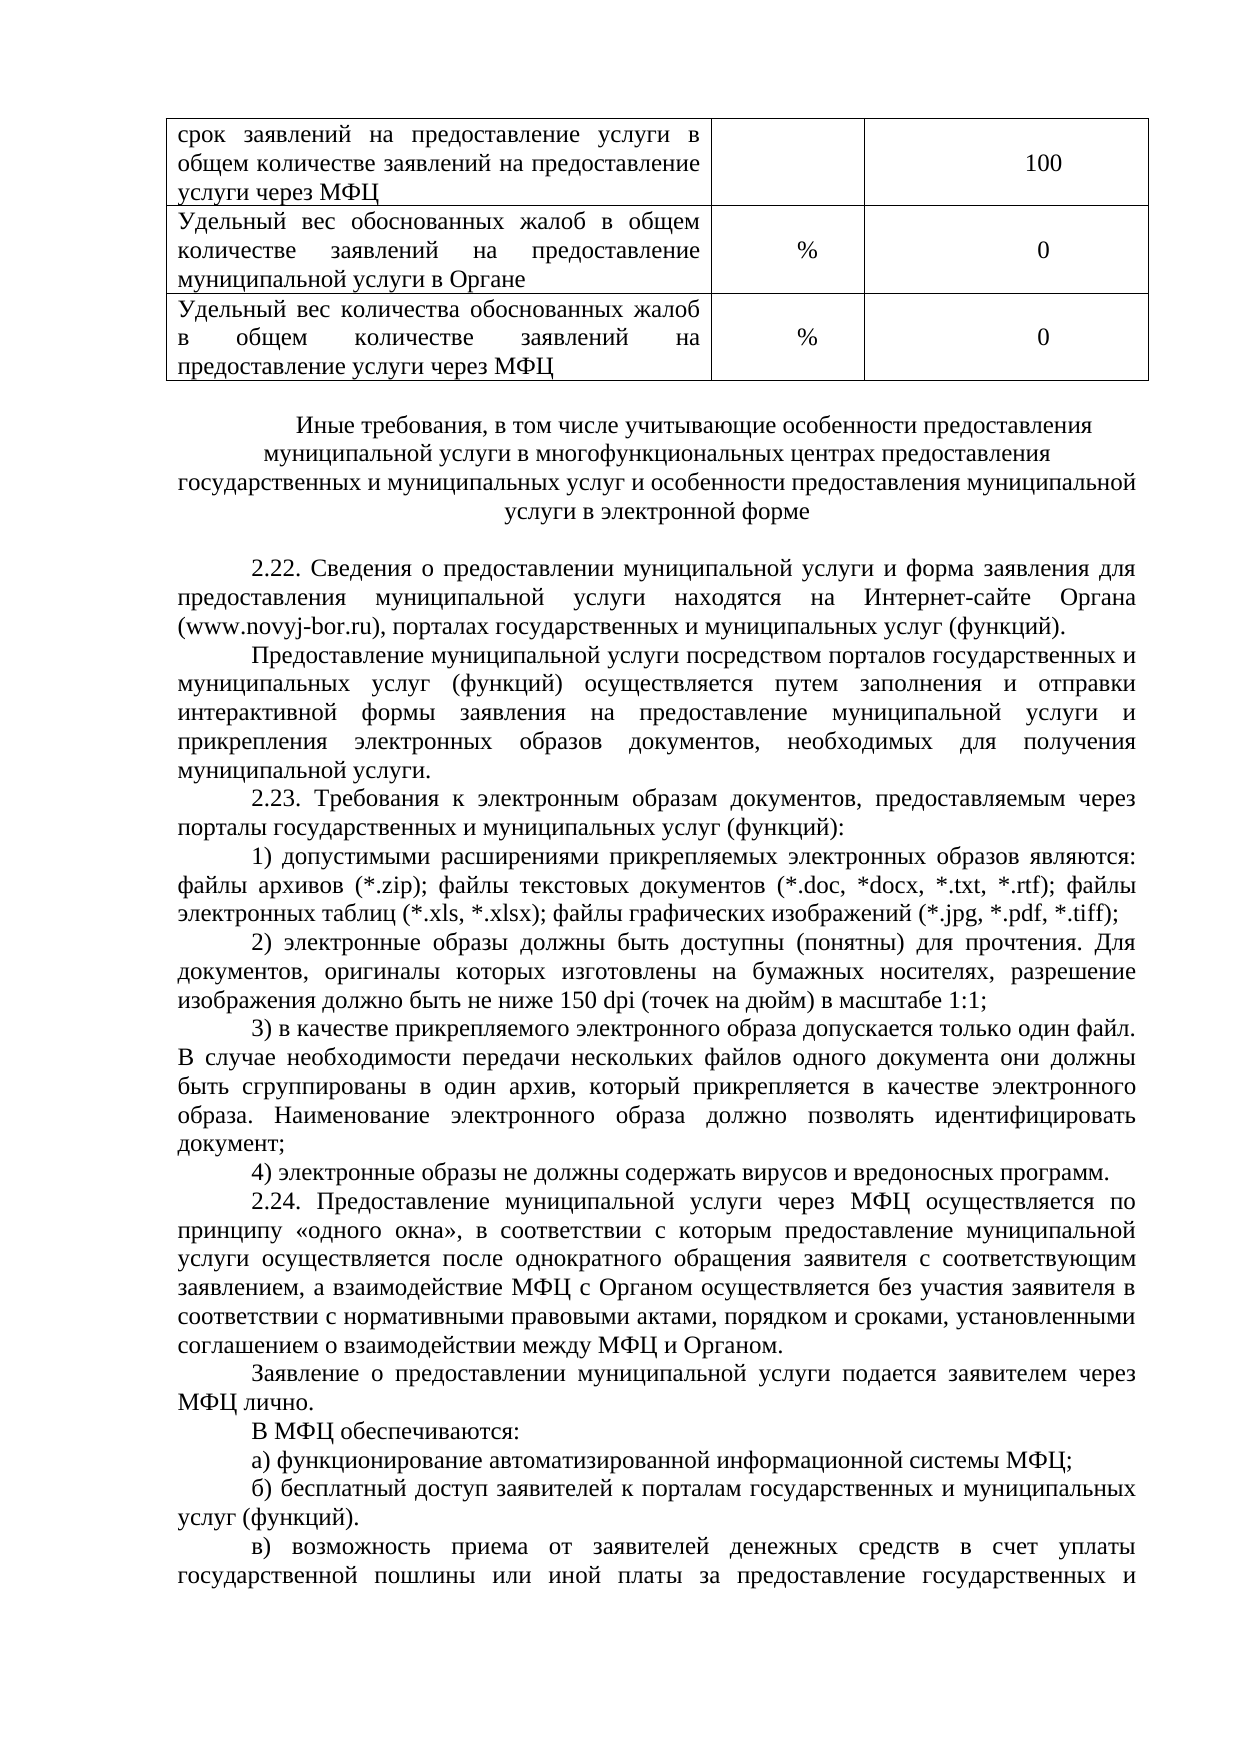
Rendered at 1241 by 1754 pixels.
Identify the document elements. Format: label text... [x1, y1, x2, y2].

text 2.24. Предоставление муниципальной услуги через МФЦ осуществляется по принципу «одного окна», в соответствии с которым предоставление муниципальной услуги осуществляется после однократного обращения заявителя с соответствующим заявлением, а взаимодействие МФЦ с Органом осуществляется без участия заявителя в соответствии с нормативными правовыми актами, порядком и сроками, установленными соглашением о взаимодействии между МФЦ и Органом. [177, 1186, 1137, 1358]
table_cell % [712, 119, 864, 205]
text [177, 1531, 1137, 1588]
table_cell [167, 119, 711, 205]
text 2.23. Требования к электронным образам документов, предоставляемым через порталы государственных и муниципальных услуг (функций): [177, 783, 1137, 841]
table_cell 0 [865, 294, 1148, 380]
table_cell Удельный вес количества обоснованных жалоб в общем количестве заявлений на предоставление услуги через МФЦ [167, 294, 711, 380]
table_cell Удельный вес обоснованных жалоб в общем количестве заявлений на предоставление муниципальной услуги в Органе [167, 206, 711, 293]
text 4) электронные образы не должны содержать вирусов и вредоносных программ. [177, 1157, 1137, 1186]
text Иные требования, в том числе учитывающие особенности предоставления муниципальной услуги в многофункциональных центрах предоставления государственных и муниципальных услуг и особенности предоставления муниципальной услуги в электронной форме [177, 410, 1137, 525]
text 2.22. Сведения о предоставлении муниципальной услуги и форма заявления для предоставления муниципальной услуги находятся на Интернет-сайте Органа (www.novyj-bor.ru), порталах государственных и муниципальных услуг (функций). [177, 553, 1137, 640]
text б) бесплатный доступ заявителей к порталам государственных и муниципальных услуг (функций). [177, 1473, 1137, 1531]
text 1) допустимыми расширениями прикрепляемых электронных образов являются: файлы архивов (*.zip); файлы текстовых документов (*.doc, *docx, *.txt, *.rtf); файлы электронных таблиц (*.xls, *.xlsx); файлы графических изображений (*.jpg, *.pdf, *.tiff); [177, 841, 1137, 927]
table_cell % [712, 294, 864, 380]
text а) функционирование автоматизированной информационной системы МФЦ; [177, 1445, 1137, 1473]
table_cell 100 [865, 119, 1148, 205]
table_cell % [712, 206, 864, 293]
text 2) электронные образы должны быть доступны (понятны) для прочтения. Для документов, оригиналы которых изготовлены на бумажных носителях, разрешение изображения должно быть не ниже 150 dpi (точек на дюйм) в масштабе 1:1; [177, 927, 1137, 1013]
text 3) в качестве прикрепляемого электронного образа допускается только один файл. В случае необходимости передачи нескольких файлов одного документа они должны быть сгруппированы в один архив, который прикрепляется в качестве электронного образа. Наименование электронного образа должно позволять идентифицировать документ; [177, 1013, 1137, 1157]
text Заявление о предоставлении муниципальной услуги подается заявителем через МФЦ лично. [177, 1358, 1137, 1416]
text В МФЦ обеспечиваются: [177, 1416, 1137, 1445]
table_cell 0 [865, 206, 1148, 293]
text Предоставление муниципальной услуги посредством порталов государственных и муниципальных услуг (функций) осуществляется путем заполнения и отправки интерактивной формы заявления на предоставление муниципальной услуги и прикрепления электронных образов документов, необходимых для получения муниципальной услуги. [177, 640, 1137, 783]
